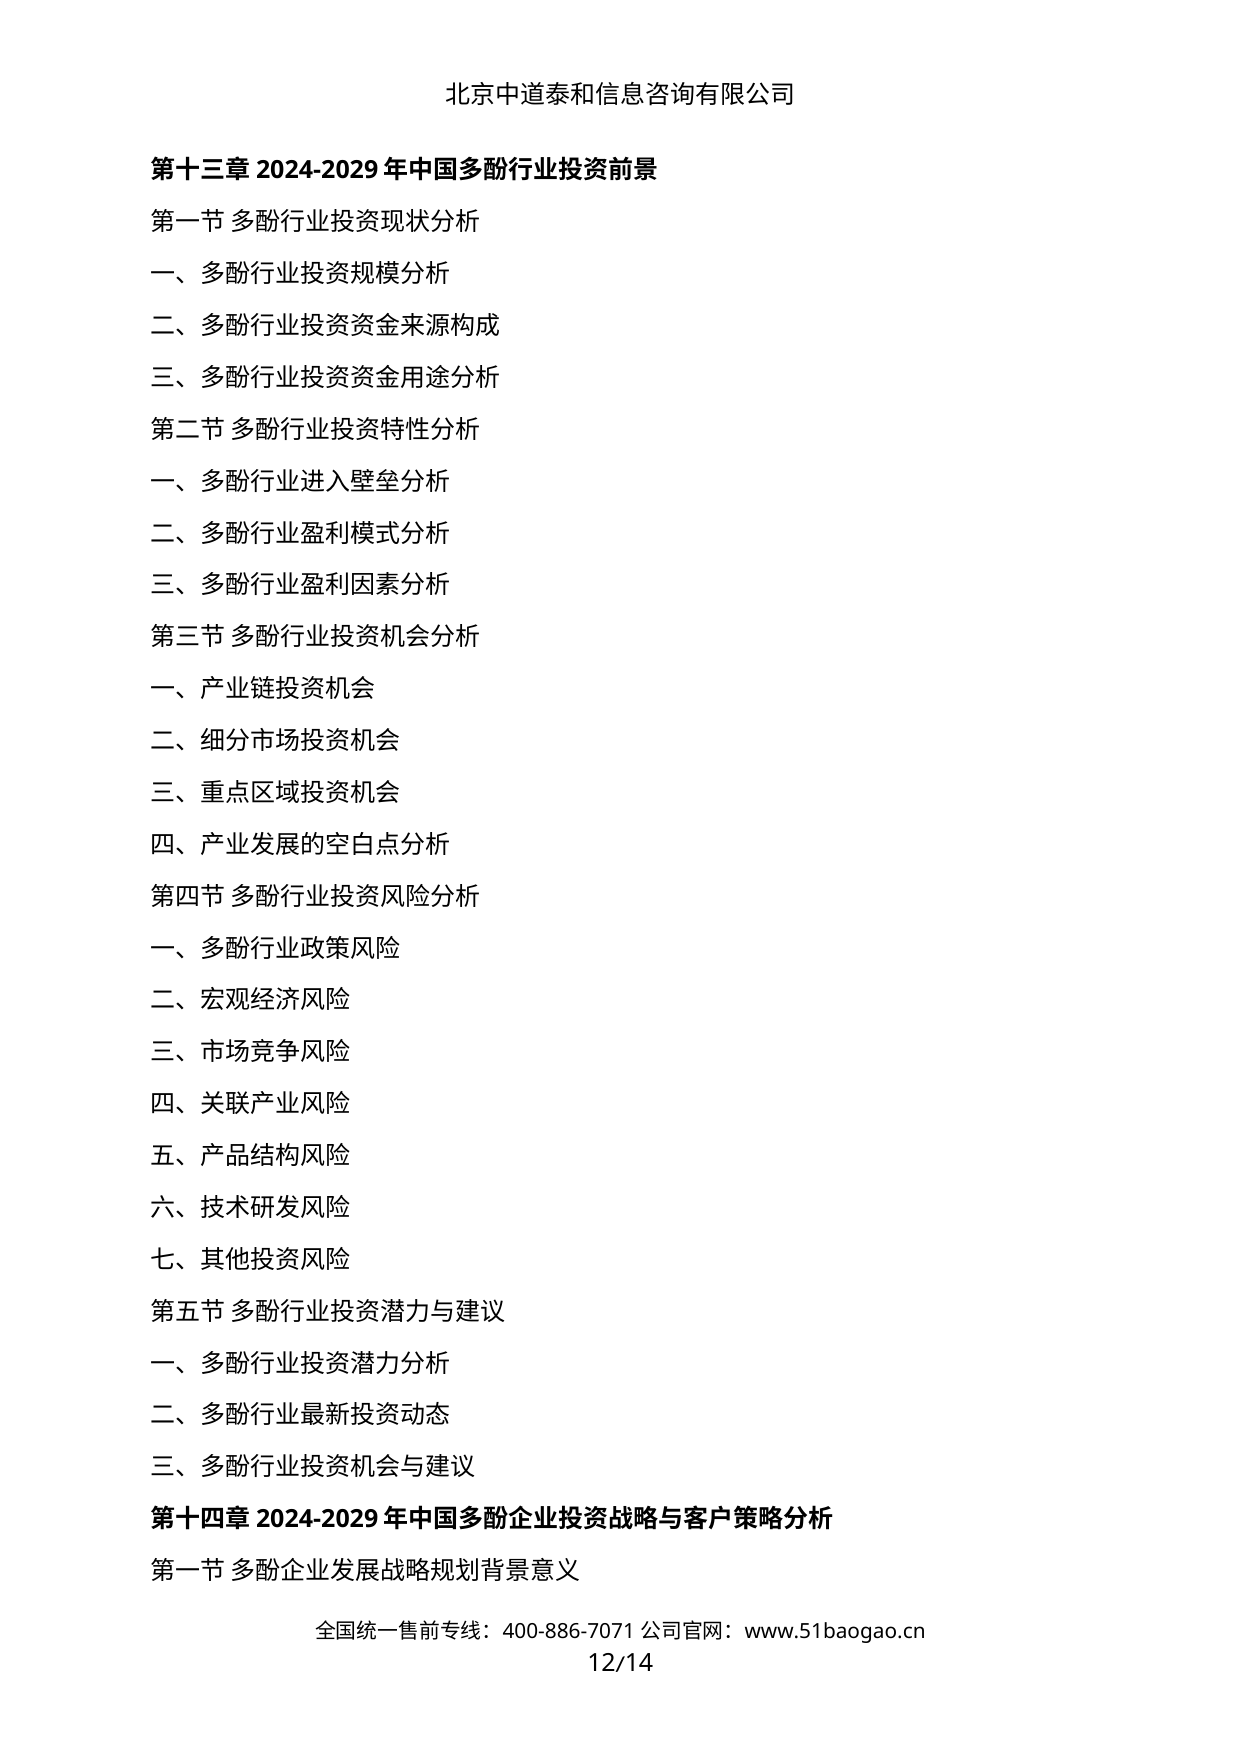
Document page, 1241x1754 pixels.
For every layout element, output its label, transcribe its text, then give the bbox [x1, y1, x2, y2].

text 一、多酚行业投资潜力分析 [150, 1343, 1090, 1379]
text 一、产业链投资机会 [150, 669, 1090, 705]
text 四、关联产业风险 [150, 1084, 1090, 1120]
text 五、产品结构风险 [150, 1136, 1090, 1172]
text 二、宏观经济风险 [150, 980, 1090, 1016]
text 三、多酚行业盈利因素分析 [150, 565, 1090, 601]
text 二、多酚行业投资资金来源构成 [150, 306, 1090, 342]
text 一、多酚行业政策风险 [150, 928, 1090, 964]
text 七、其他投资风险 [150, 1239, 1090, 1276]
text 二、多酚行业盈利模式分析 [150, 513, 1090, 549]
text 第二节 多酚行业投资特性分析 [150, 409, 1090, 446]
text 六、技术研发风险 [150, 1187, 1090, 1224]
text 三、多酚行业投资机会与建议 [150, 1447, 1090, 1483]
text 四、产业发展的空白点分析 [150, 824, 1090, 861]
text 三、市场竞争风险 [150, 1032, 1090, 1068]
text 第一节 多酚行业投资现状分析 [150, 202, 1090, 238]
text 第十四章 2024-2029年中国多酚企业投资战略与客户策略分析 [150, 1499, 1090, 1535]
text 一、多酚行业投资规模分析 [150, 254, 1090, 290]
text 第四节 多酚行业投资风险分析 [150, 876, 1090, 912]
text 第三节 多酚行业投资机会分析 [150, 617, 1090, 653]
text 三、多酚行业投资资金用途分析 [150, 357, 1090, 394]
text 一、多酚行业进入壁垒分析 [150, 461, 1090, 497]
text 三、重点区域投资机会 [150, 772, 1090, 809]
text 第十三章 2024-2029年中国多酚行业投资前景 [150, 150, 1090, 186]
text 二、多酚行业最新投资动态 [150, 1395, 1090, 1431]
text 二、细分市场投资机会 [150, 721, 1090, 757]
text 第一节 多酚企业发展战略规划背景意义 [150, 1551, 1090, 1587]
text 第五节 多酚行业投资潜力与建议 [150, 1291, 1090, 1327]
